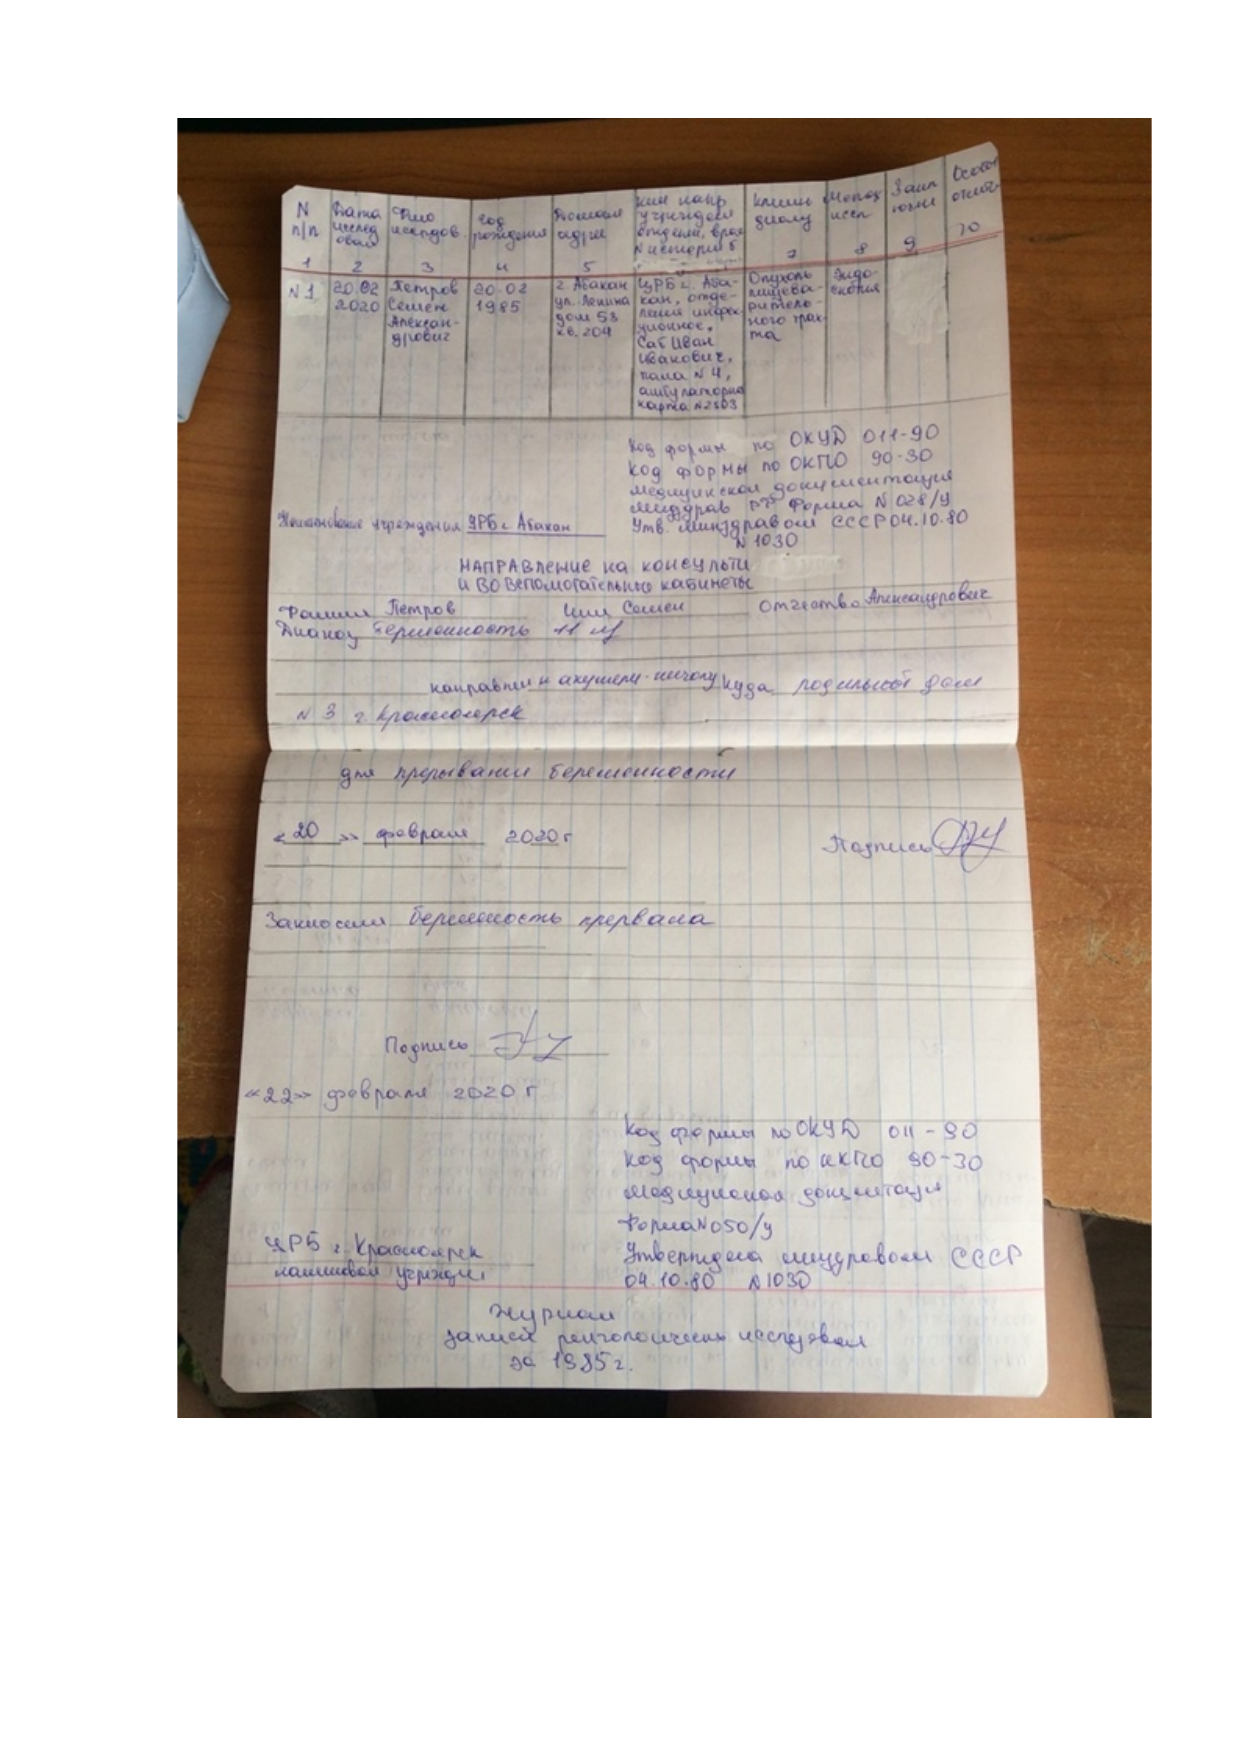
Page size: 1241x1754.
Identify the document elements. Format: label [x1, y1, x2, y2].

picture [177, 118, 1152, 1418]
